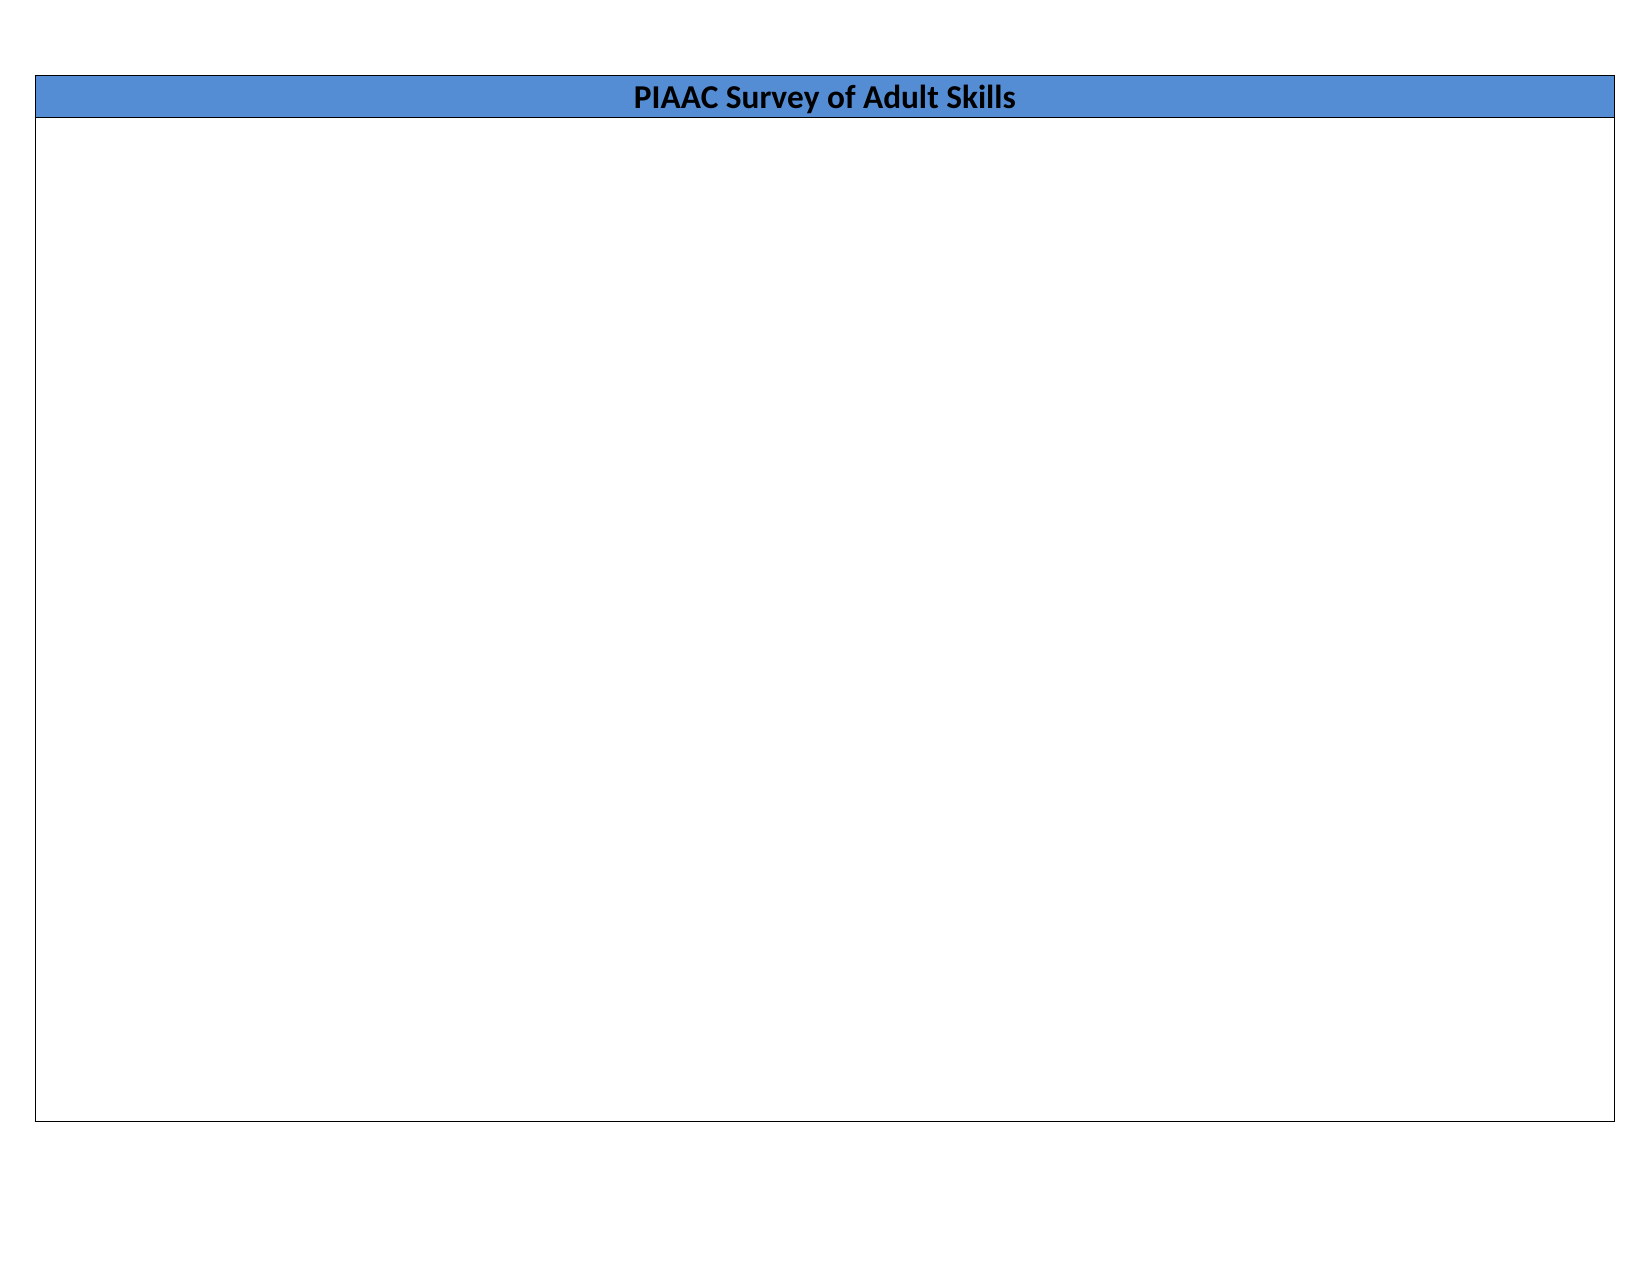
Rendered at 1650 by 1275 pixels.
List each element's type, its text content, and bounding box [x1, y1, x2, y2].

table_header PIAAC Survey of Adult Skills [36, 76, 1614, 117]
table_cell [36, 118, 1614, 1121]
